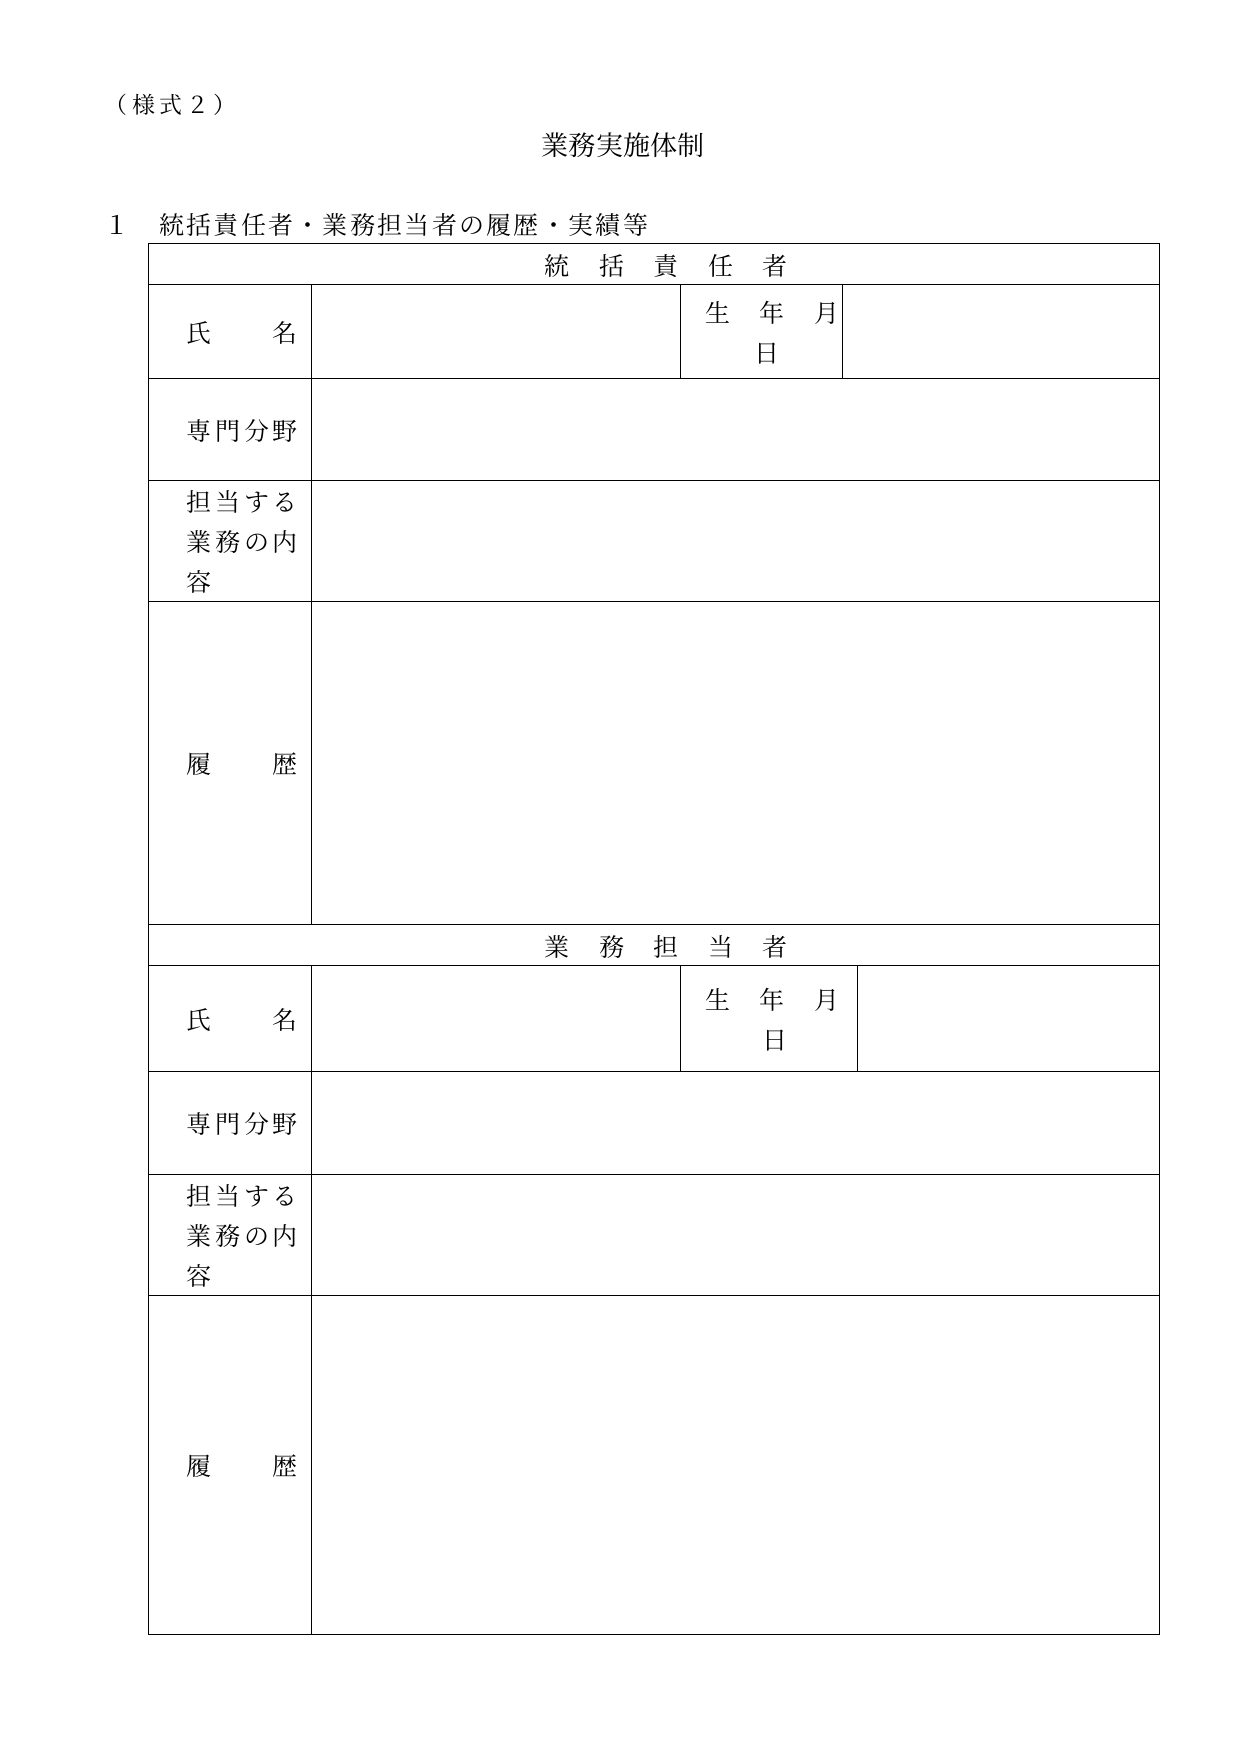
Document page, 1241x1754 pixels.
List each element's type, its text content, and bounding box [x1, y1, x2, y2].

table_cell [858, 966, 1159, 1071]
text １ 統括責任者・業務担当者の履歴・実績等 [104, 203, 1142, 243]
table_cell [843, 285, 1159, 378]
table_cell 生年月日 [681, 966, 857, 1071]
table_cell 担当する 業務の内容 [149, 481, 311, 601]
table_cell 業 務 担 当 者 [149, 925, 1159, 965]
table_cell 氏 名 [149, 966, 311, 1071]
table_cell 専門分野 [149, 379, 311, 480]
table_header 統 括 責 任 者 [149, 244, 1159, 284]
table_cell 担当する 業務の内容 [149, 1175, 311, 1294]
table_cell 氏 名 [149, 285, 311, 378]
table_cell [312, 481, 1159, 601]
table_cell [312, 602, 1159, 924]
table_cell 生年月日 [681, 285, 842, 378]
table_cell 履 歴 [149, 1296, 311, 1634]
table_cell 専門分野 [149, 1072, 311, 1174]
table_cell [312, 285, 680, 378]
table_cell [312, 379, 1159, 480]
table_cell 履 歴 [149, 602, 311, 924]
table_cell [312, 1175, 1159, 1294]
text 業務実施体制 [104, 124, 1142, 164]
table_cell [312, 1072, 1159, 1174]
table_cell [312, 966, 680, 1071]
text （様式２） [104, 84, 1142, 124]
table_cell [312, 1296, 1159, 1634]
